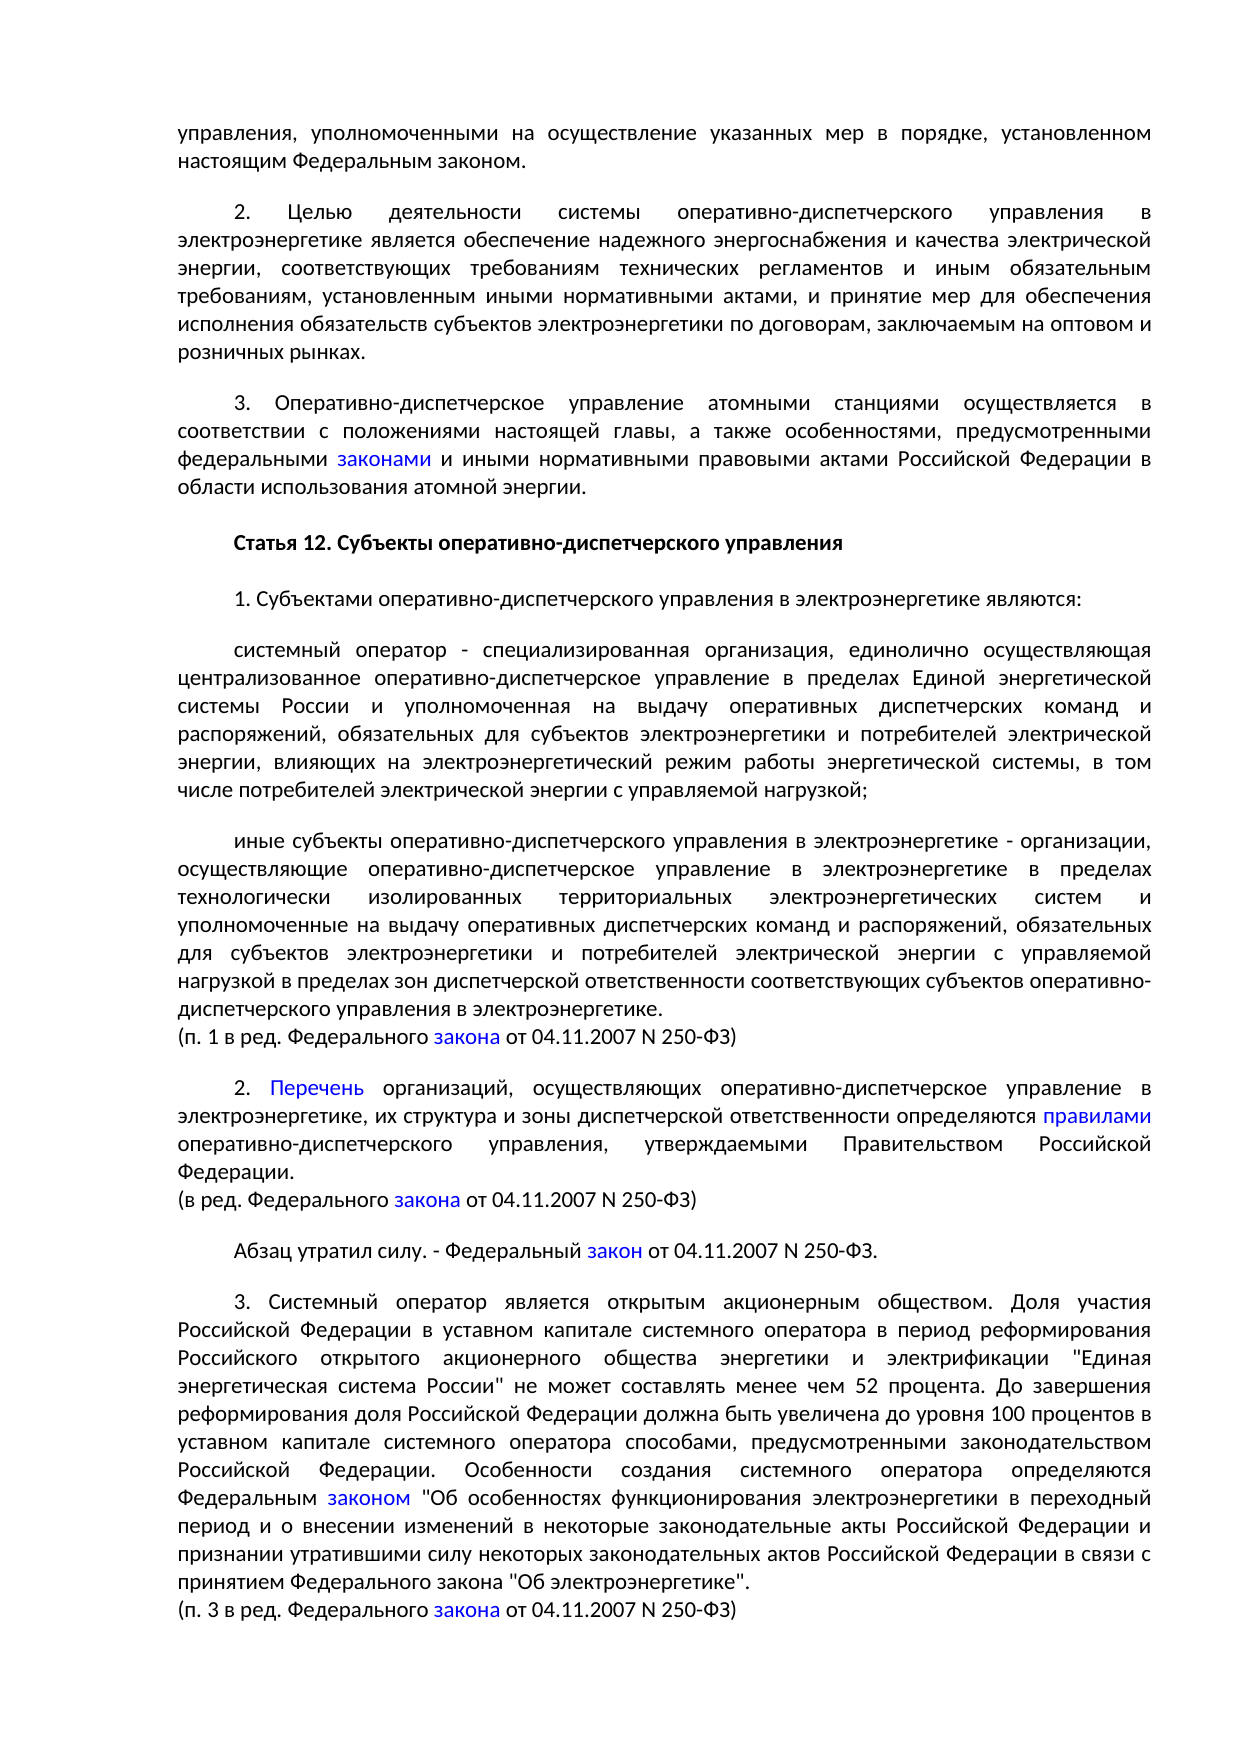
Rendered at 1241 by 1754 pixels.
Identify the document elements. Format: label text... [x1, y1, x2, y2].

text 2. Перечень организаций, осуществляющих оперативно-диспетчерское управление в электроэнергетике, их структура и зоны диспетчерской ответственности определяются правилами оперативно-диспетчерского управления, утверждаемыми Правительством Российской Федерации. [177, 1073, 1152, 1185]
text (п. 1 в ред. Федерального закона от 04.11.2007 N 250-ФЗ) [177, 1022, 1152, 1050]
text иные субъекты оперативно-диспетчерского управления в электроэнергетике - организации, осуществляющие оперативно-диспетчерское управление в электроэнергетике в пределах технологически изолированных территориальных электроэнергетических систем и уполномоченные на выдачу оперативных диспетчерских команд и распоряжений, обязательных для субъектов электроэнергетики и потребителей электрической энергии с управляемой нагрузкой в пределах зон диспетчерской ответственности соответствующих субъектов оперативно-диспетчерского управления в электроэнергетике. [177, 826, 1152, 1022]
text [177, 118, 1152, 174]
text 3. Системный оператор является открытым акционерным обществом. Доля участия Российской Федерации в уставном капитале системного оператора в период реформирования Российского открытого акционерного общества энергетики и электрификации "Единая энергетическая система России" не может составлять менее чем 52 процента. До завершения реформирования доля Российской Федерации должна быть увеличена до уровня 100 процентов в уставном капитале системного оператора способами, предусмотренными законодательством Российской Федерации. Особенности создания системного оператора определяются Федеральным законом "Об особенностях функционирования электроэнергетики в переходный период и о внесении изменений в некоторые законодательные акты Российской Федерации и признании утратившими силу некоторых законодательных актов Российской Федерации в связи с принятием Федерального закона "Об электроэнергетике". [177, 1287, 1152, 1596]
text (п. 3 в ред. Федерального закона от 04.11.2007 N 250-ФЗ) [177, 1596, 1152, 1623]
text 1. Субъектами оперативно-диспетчерского управления в электроэнергетике являются: [177, 584, 1152, 612]
text 3. Оперативно-диспетчерское управление атомными станциями осуществляется в соответствии с положениями настоящей главы, а также особенностями, предусмотренными федеральными законами и иными нормативными правовыми актами Российской Федерации в области использования атомной энергии. [177, 388, 1152, 500]
text Абзац утратил силу. - Федеральный закон от 04.11.2007 N 250-ФЗ. [177, 1236, 1152, 1264]
text системный оператор - специализированная организация, единолично осуществляющая централизованное оперативно-диспетчерское управление в пределах Единой энергетической системы России и уполномоченная на выдачу оперативных диспетчерских команд и распоряжений, обязательных для субъектов электроэнергетики и потребителей электрической энергии, влияющих на электроэнергетический режим работы энергетической системы, в том числе потребителей электрической энергии с управляемой нагрузкой; [177, 635, 1152, 803]
text 2. Целью деятельности системы оперативно-диспетчерского управления в электроэнергетике является обеспечение надежного энергоснабжения и качества электрической энергии, соответствующих требованиям технических регламентов и иным обязательным требованиям, установленным иными нормативными актами, и принятие мер для обеспечения исполнения обязательств субъектов электроэнергетики по договорам, заключаемым на оптовом и розничных рынках. [177, 197, 1152, 365]
text (в ред. Федерального закона от 04.11.2007 N 250-ФЗ) [177, 1185, 1152, 1213]
title Статья 12. Субъекты оперативно-диспетчерского управления [177, 528, 1152, 556]
